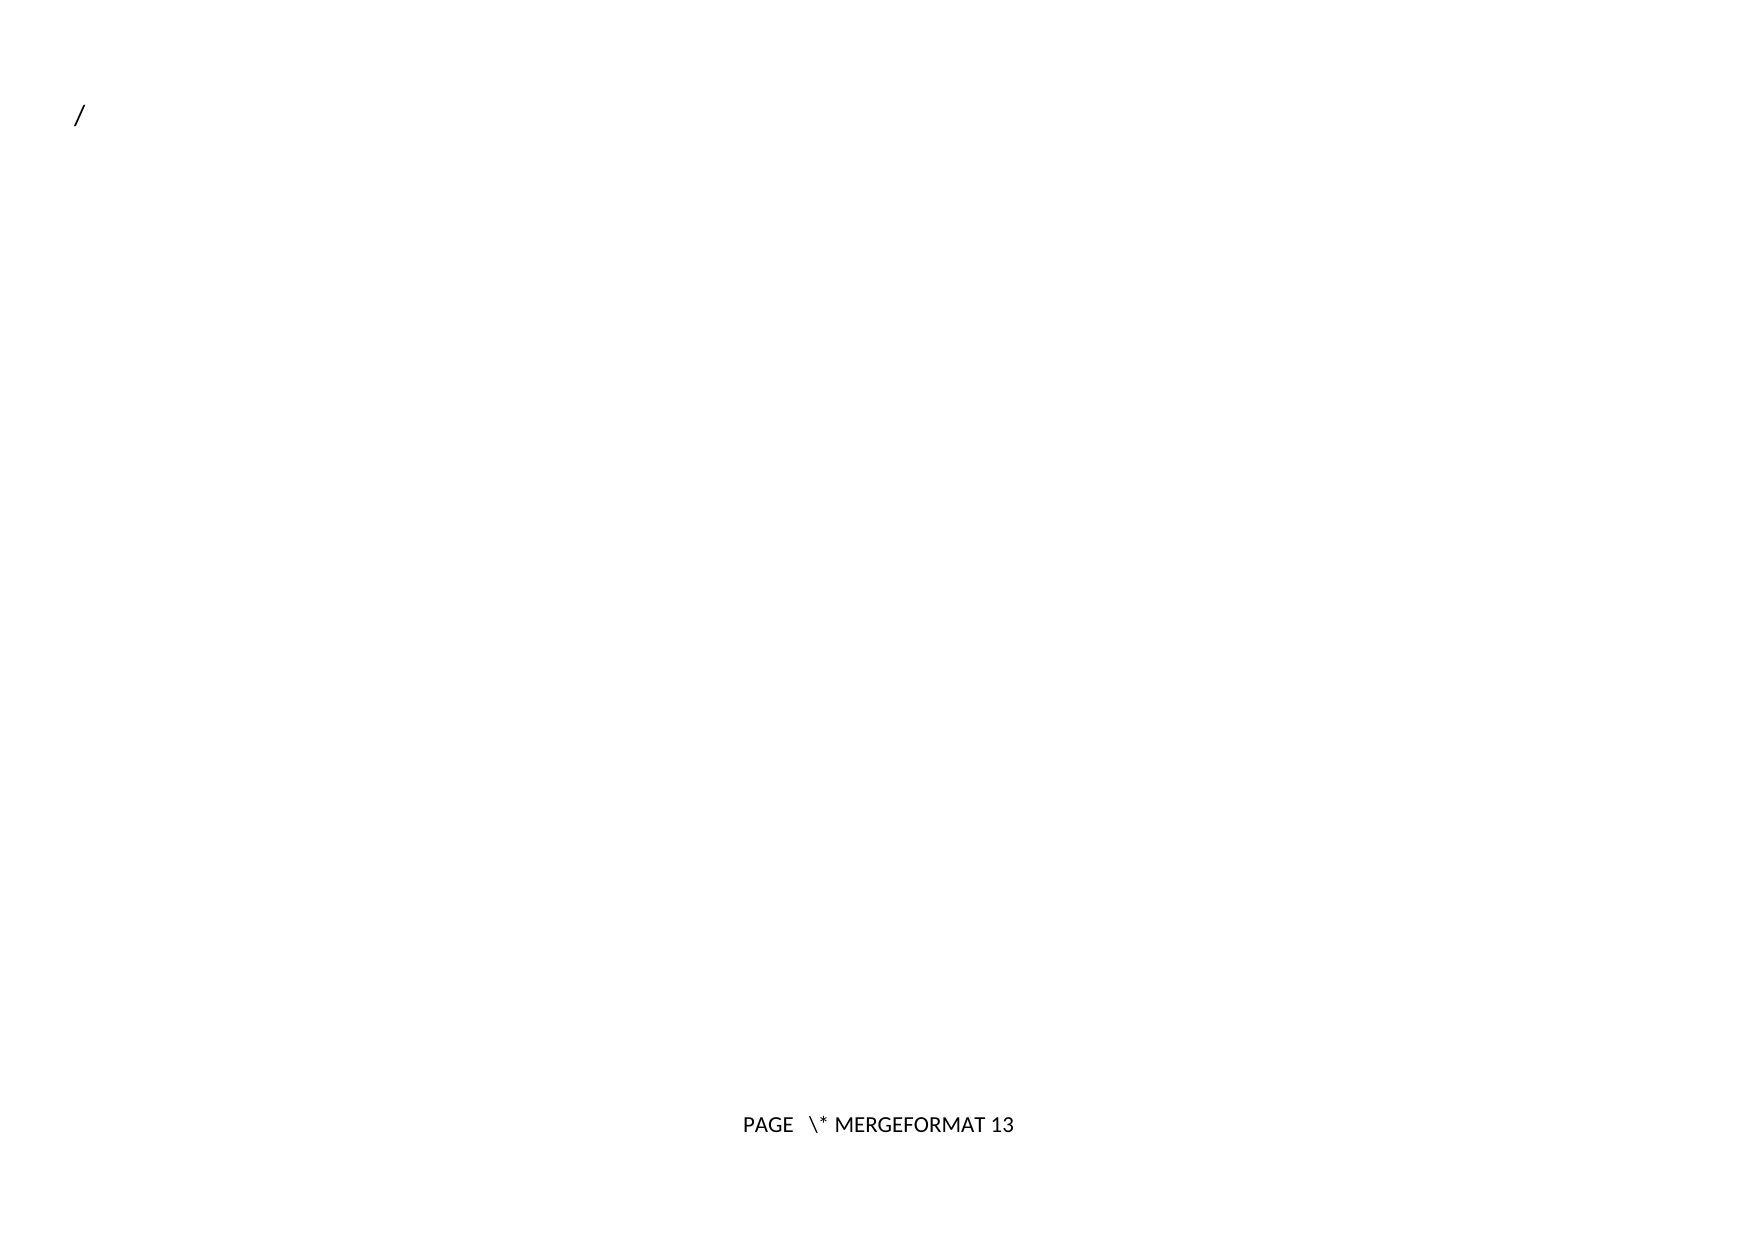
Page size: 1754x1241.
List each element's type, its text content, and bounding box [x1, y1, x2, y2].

text / [74, 97, 1678, 133]
